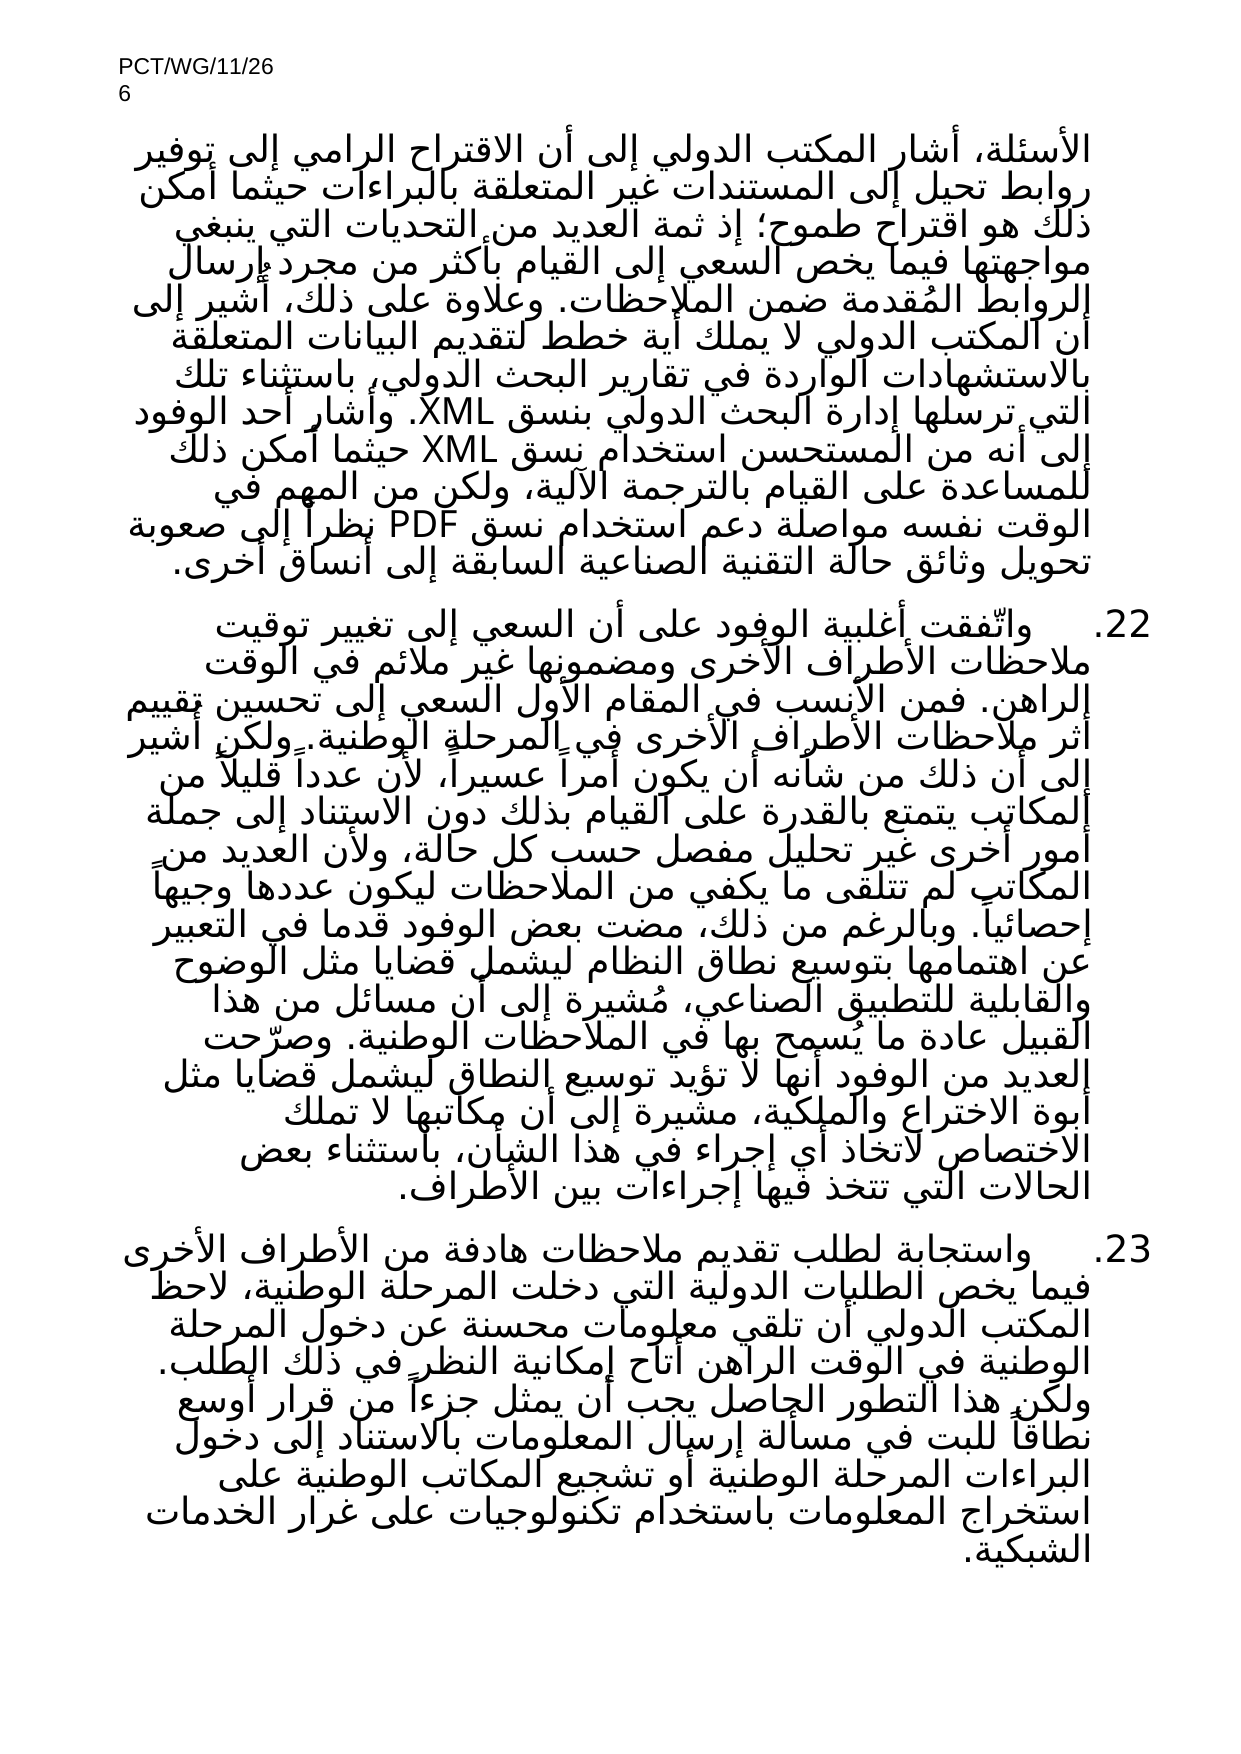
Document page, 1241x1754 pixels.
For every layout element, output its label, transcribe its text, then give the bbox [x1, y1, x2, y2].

text واتّفقت أغلبية الوفود على أن السعي إلى تغيير توقيت ملاحظات الأطراف الأخرى ومضمونها غير ملائم في الوقت الراهن. فمن الأنسب في المقام الأول السعي إلى تحسين تقييم أثر ملاحظات الأطراف الأخرى في المرحلة الوطنية. ولكن أُشير إلى أن ذلك من شأنه أن يكون أمراً عسيراً، لأن عدداً قليلاً من المكاتب يتمتع بالقدرة على القيام بذلك دون الاستناد إلى جملة أمور أخرى غير تحليل مفصل حسب كل حالة، ولأن العديد من المكاتب لم تتلقى ما يكفي من الملاحظات ليكون عددها وجيهاً إحصائياً. وبالرغم من ذلك، مضت بعض الوفود قدما في التعبير عن اهتمامها بتوسيع نطاق النظام ليشمل قضايا مثل الوضوح والقابلية للتطبيق الصناعي، مُشيرة إلى أن مسائل من هذا القبيل عادة ما يُسمح بها في الملاحظات الوطنية. وصرّحت العديد من الوفود أنها لا تؤيد توسيع النطاق ليشمل قضايا مثل أبوة الاختراع والملكية، مشيرة إلى أن مكاتبها لا تملك الاختصاص لاتخاذ أي إجراء في هذا الشأن، باستثناء بعض الحالات التي تتخذ فيها إجراءات بين الأطراف. [118, 607, 1092, 1207]
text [118, 132, 1092, 582]
text واستجابة لطلب تقديم ملاحظات هادفة من الأطراف الأخرى فيما يخص الطلبات الدولية التي دخلت المرحلة الوطنية، لاحظ المكتب الدولي أن تلقي معلومات محسنة عن دخول المرحلة الوطنية في الوقت الراهن أتاح إمكانية النظر في ذلك الطلب. ولكن هذا التطور الحاصل يجب أن يمثل جزءاً من قرار أوسع نطاقاً للبت في مسألة إرسال المعلومات بالاستناد إلى دخول البراءات المرحلة الوطنية أو تشجيع المكاتب الوطنية على استخراج المعلومات باستخدام تكنولوجيات على غرار الخدمات الشبكية. [118, 1232, 1092, 1570]
